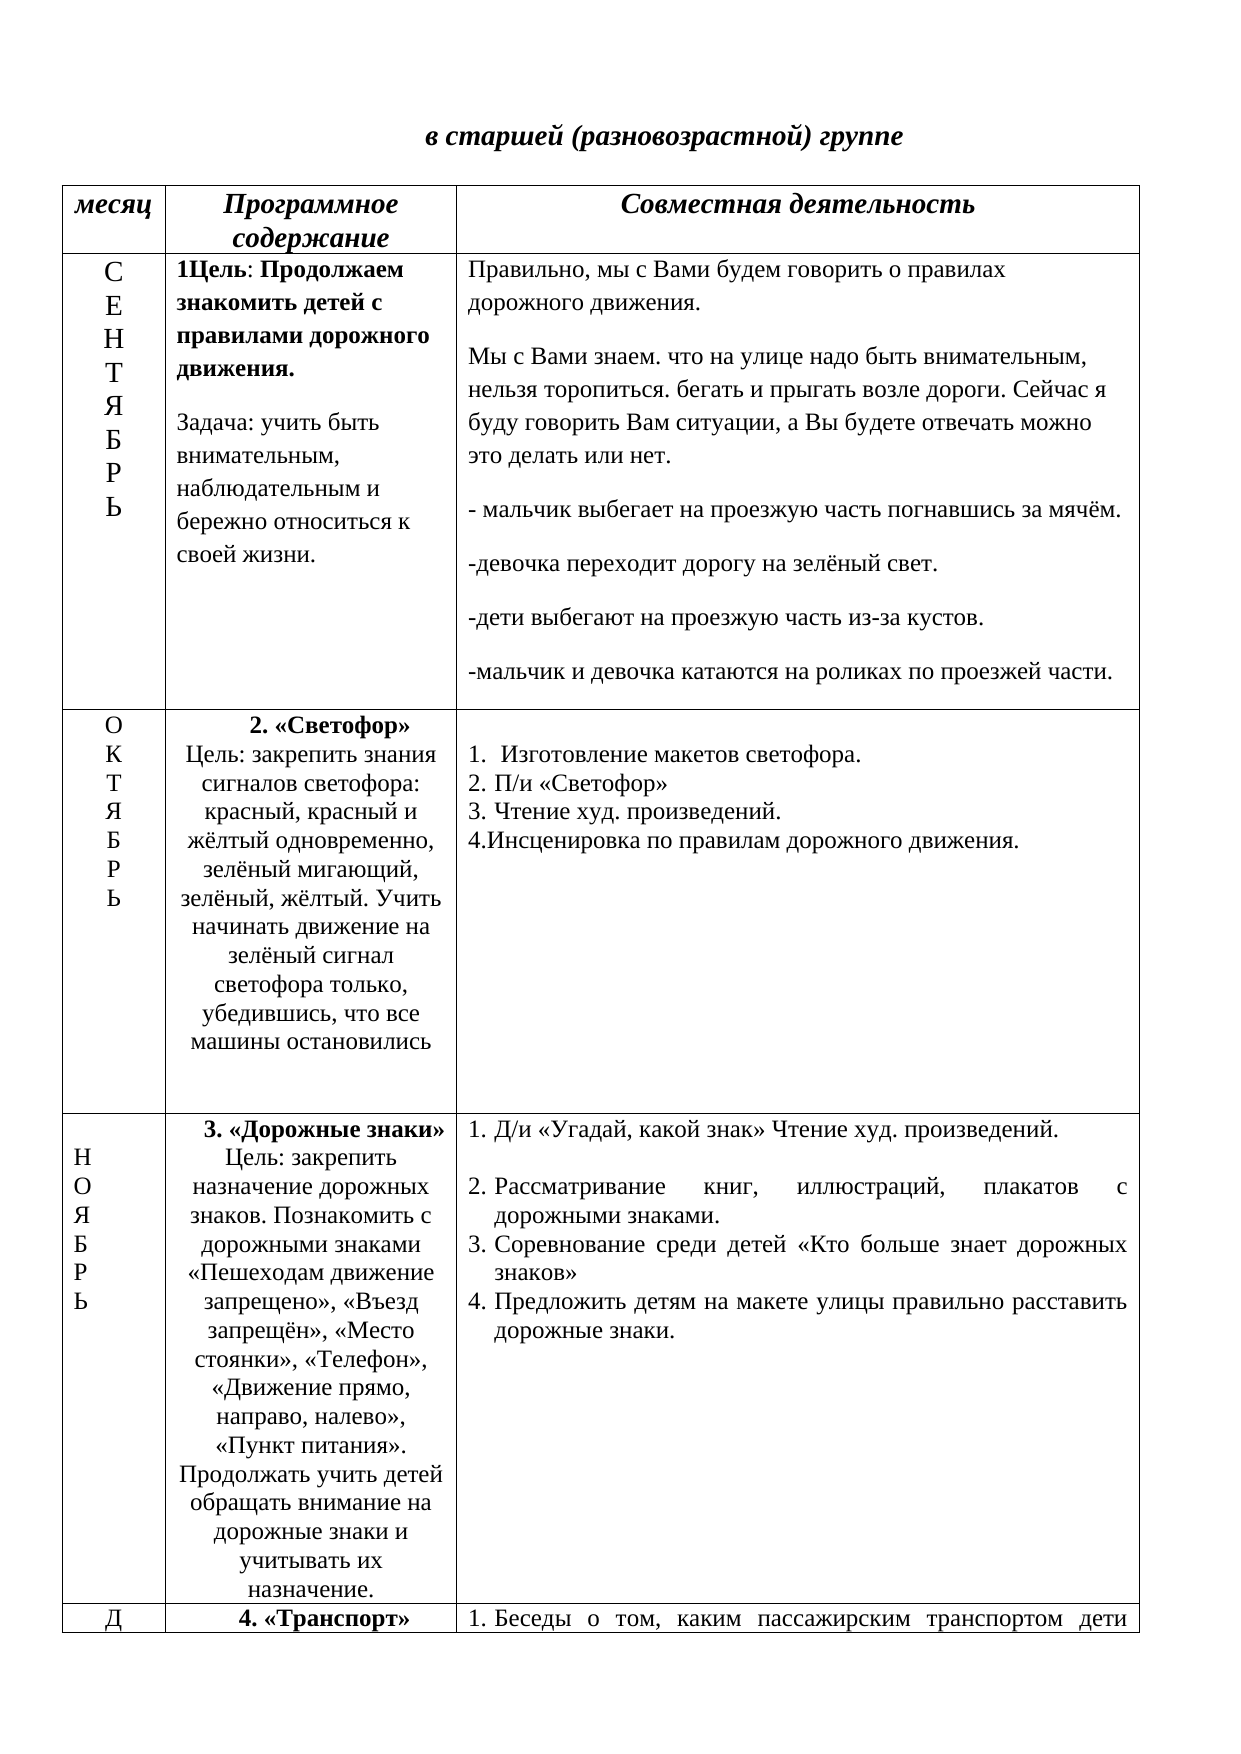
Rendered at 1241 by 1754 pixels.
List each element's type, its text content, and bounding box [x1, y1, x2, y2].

table_cell 3. «Дорожные знаки» Цель: закрепить назначение дорожных знаков. Познакомить с дорожными знаками «Пешеходам движение запрещено», «Въезд запрещён», «Место стоянки», «Телефон», «Движение прямо, направо, налево», «Пункт питания». Продолжать учить детей обращать внимание на дорожные знаки и учитывать их назначение. [166, 1114, 456, 1602]
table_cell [166, 1604, 456, 1632]
table_cell 1Цель: Продолжаем знакомить детей с правилами дорожного движения. Задача: учить быть внимательным, наблюдательным и бережно относиться к своей жизни. [166, 254, 456, 709]
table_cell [457, 1604, 1139, 1632]
table_header месяц [63, 186, 165, 253]
table_cell С Е Н Т Я Б Р Ь [63, 254, 165, 709]
table_header Совместная деятельность [457, 186, 1139, 253]
table_cell О К Т Я Б Р Ь [63, 710, 165, 1113]
text в старшей (разновозрастной) группе [177, 118, 1152, 152]
table_cell Н О Я Б Р Ь [63, 1114, 165, 1602]
table_cell 2. «Светофор» Цель: закрепить знания сигналов светофора: красный, красный и жёлтый одновременно, зелёный мигающий, зелёный, жёлтый. Учить начинать движение на зелёный сигнал светофора только, убедившись, что все машины остановились [166, 710, 456, 1113]
table_cell Д Е К А Б Р Ь [63, 1604, 165, 1632]
table_cell Правильно, мы с Вами будем говорить о правилах дорожного движения. Мы с Вами знаем. что на улице надо быть внимательным, нельзя торопиться. бегать и прыгать возле дороги. Сейчас я буду говорить Вам ситуации, а Вы будете отвечать можно это делать или нет. - мальчик выбегает на проезжую часть погнавшись за мячём. -девочка переходит дорогу на зелёный свет. -дети выбегают на проезжую часть из-за кустов. -мальчик и девочка катаются на роликах по проезжей части. [457, 254, 1139, 709]
table_header Программное содержание [166, 186, 456, 253]
table_cell Д/и «Угадай, какой знак» Чтение худ. произведений. Рассматривание книг, иллюстраций, плакатов с дорожными знаками. Соревнование среди детей «Кто больше знает дорожных знаков» Предложить детям на макете улицы правильно расставить дорожные знаки. [457, 1114, 1139, 1602]
table_cell Изготовление макетов светофора. П/и «Светофор» Чтение худ. произведений. 4.Инсценировка по правилам дорожного движения. [457, 710, 1139, 1113]
